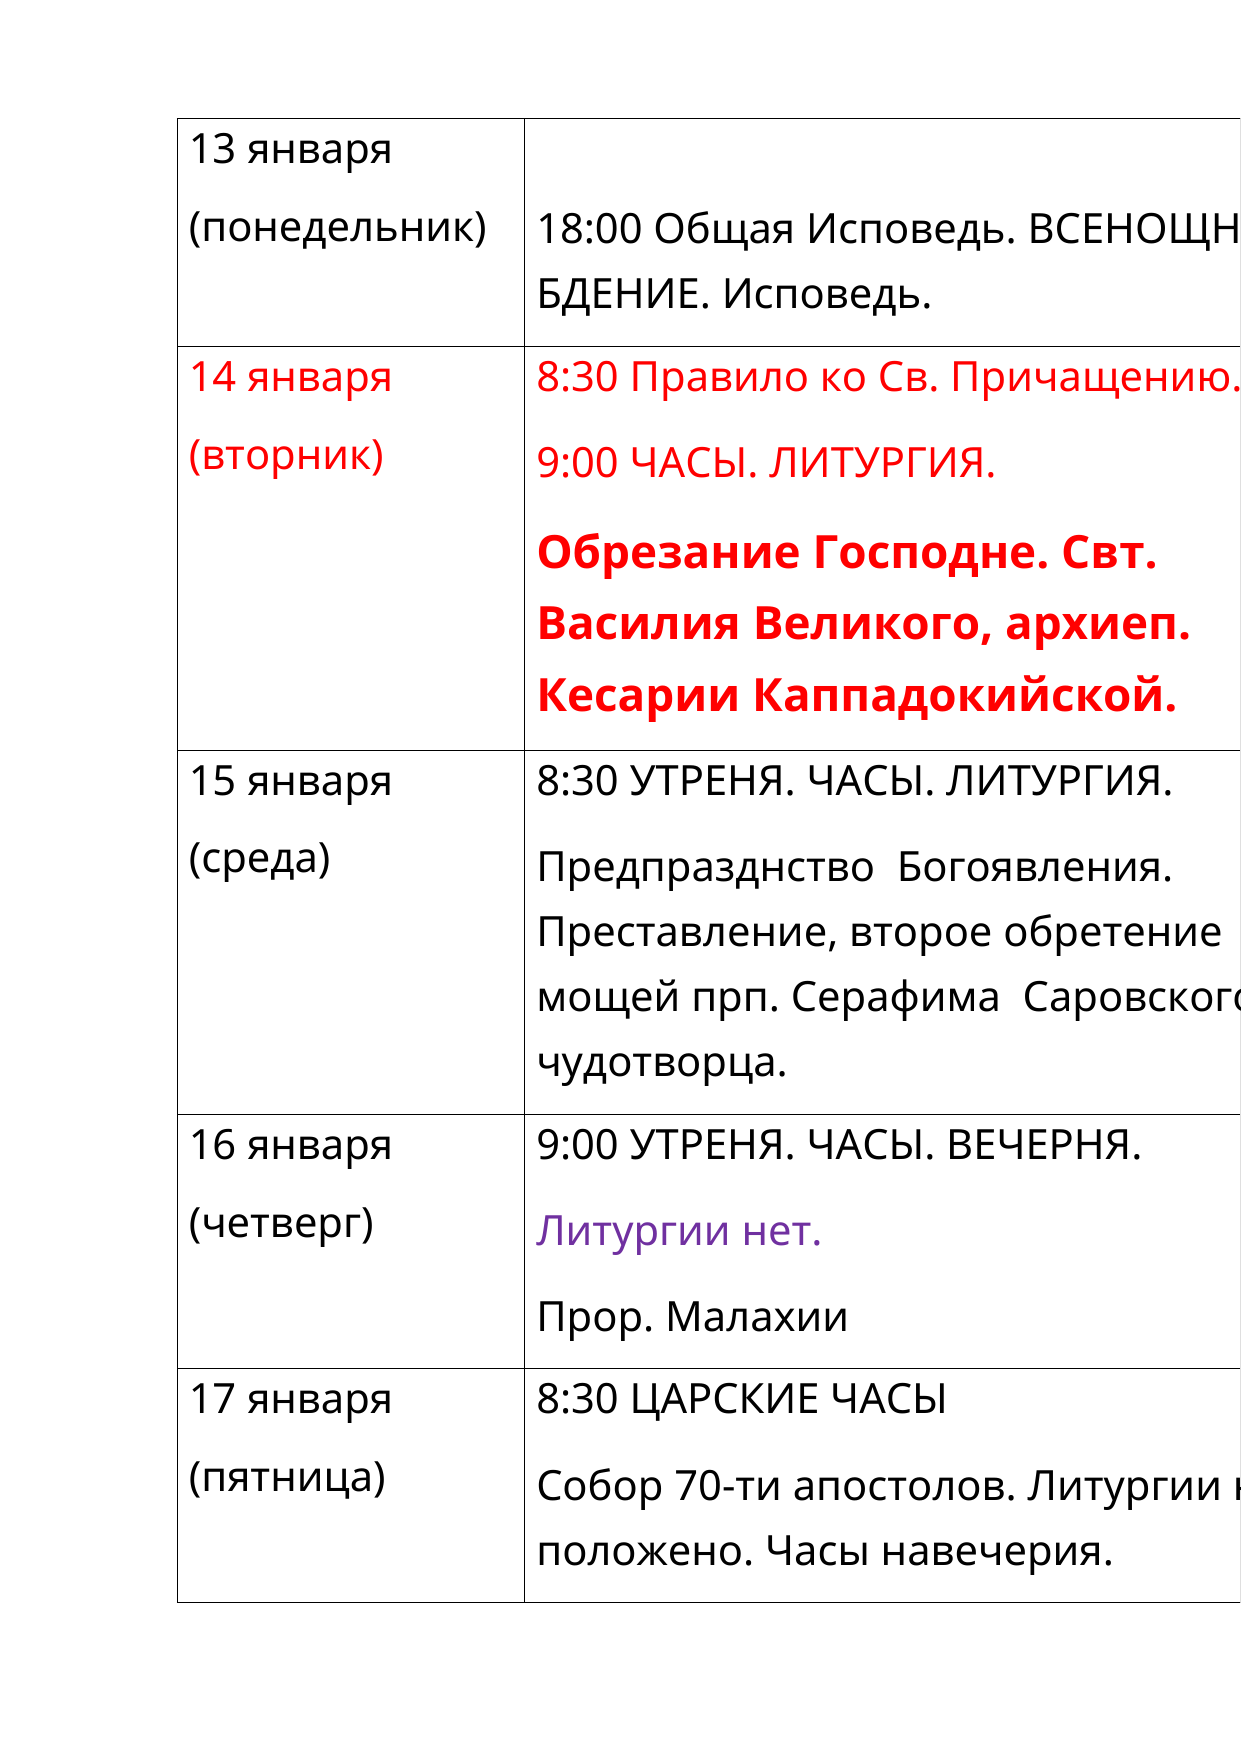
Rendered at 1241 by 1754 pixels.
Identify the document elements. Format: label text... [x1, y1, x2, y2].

table_cell 14 января (вторник) [178, 347, 524, 749]
table_cell 8:30 Правило ко Св. Причащению. 9:00 ЧАСЫ. ЛИТУРГИЯ. Обрезание Господне. Свт. Василия Великого, архиеп. Кесарии Каппадокийской. [525, 347, 1240, 749]
table_cell 17 января (пятница) [178, 1369, 524, 1602]
table_header 18:00 Общая Исповедь. ВСЕНОЩНОЕ БДЕНИЕ. Исповедь. [525, 119, 1240, 346]
table_header 13 января (понедельник) [178, 119, 524, 346]
table_cell 8:30 УТРЕНЯ. ЧАСЫ. ЛИТУРГИЯ. Предпразднство Богоявления. Преставление, второе обретение мощей прп. Серафима Саровского, чудотворца. [525, 751, 1240, 1114]
table_cell 15 января (среда) [178, 751, 524, 1114]
table_cell 16 января (четверг) [178, 1115, 524, 1368]
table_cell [525, 1369, 1240, 1602]
table_cell 9:00 УТРЕНЯ. ЧАСЫ. ВЕЧЕРНЯ. Литургии нет. Прор. Малахии [525, 1115, 1240, 1368]
